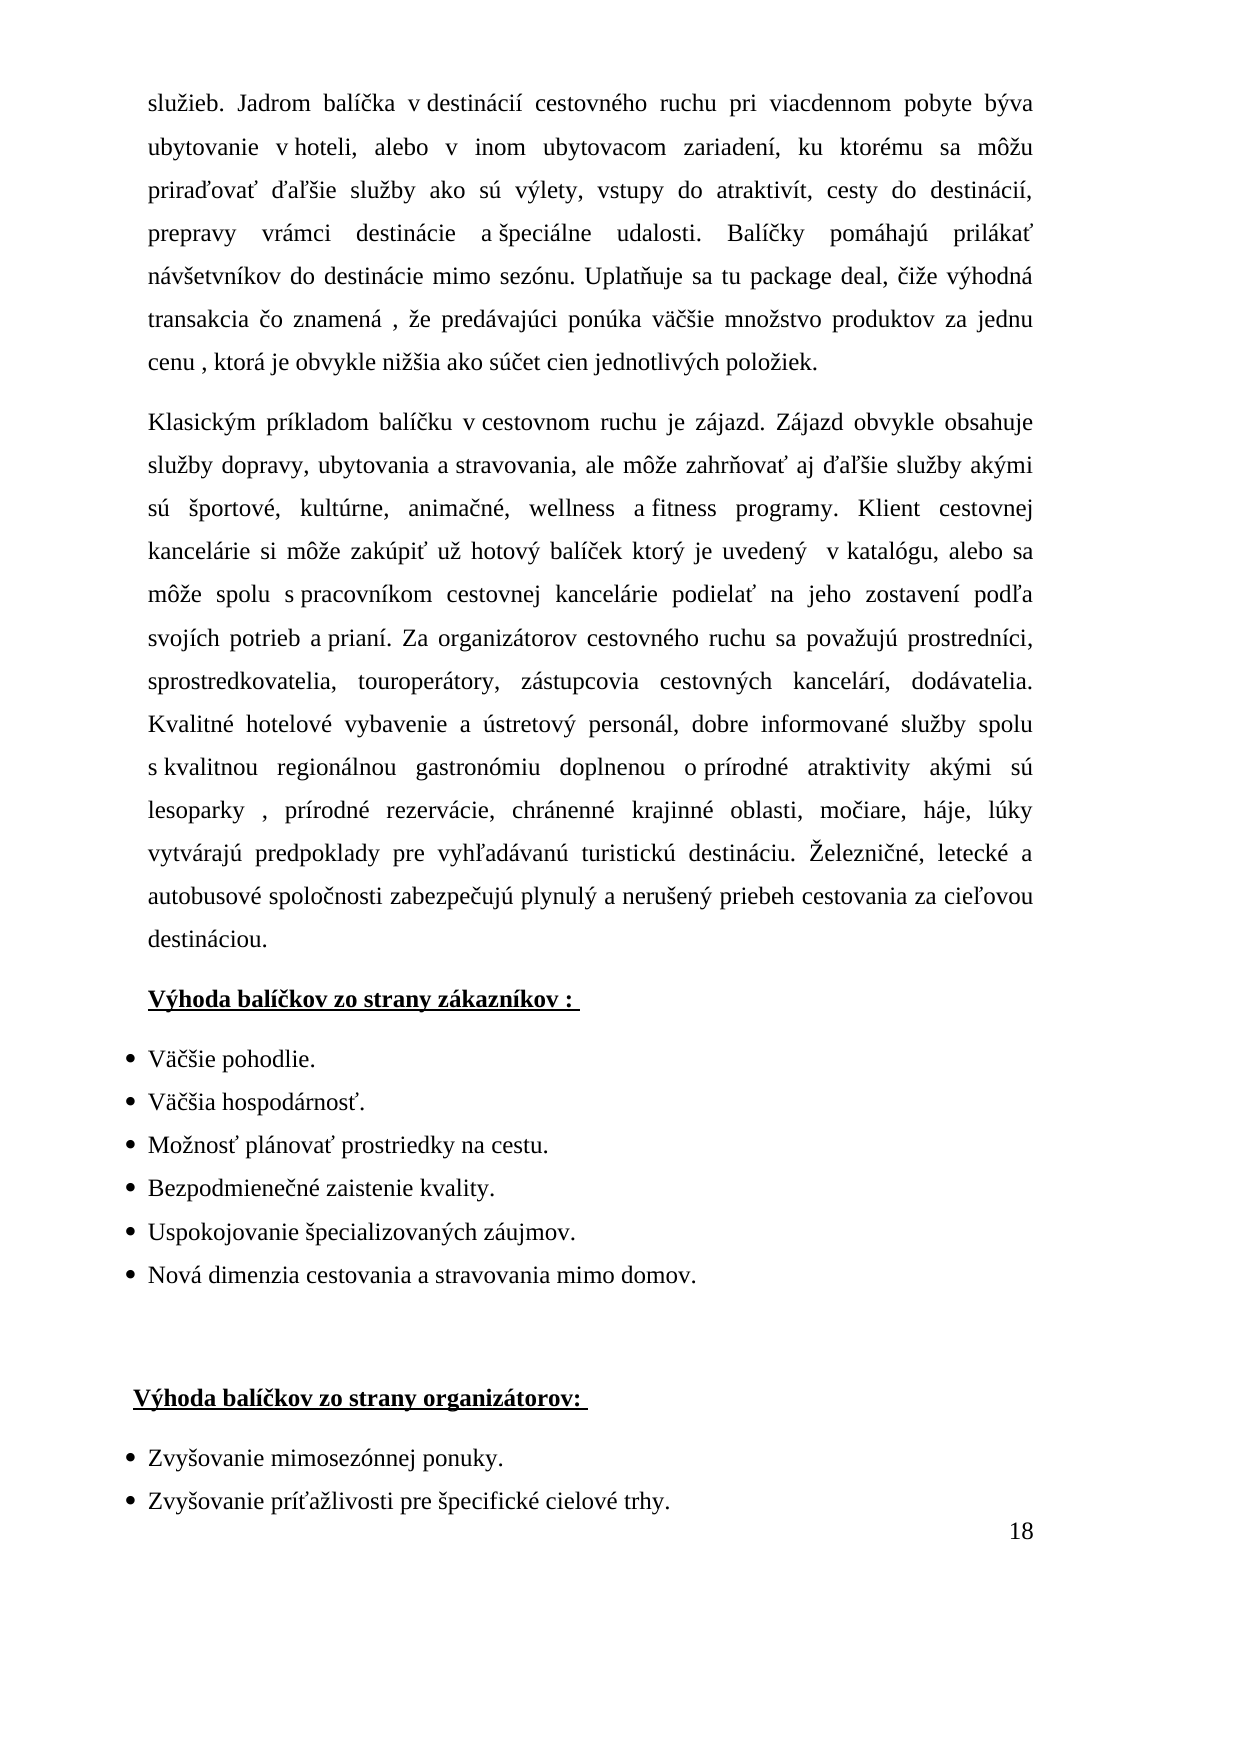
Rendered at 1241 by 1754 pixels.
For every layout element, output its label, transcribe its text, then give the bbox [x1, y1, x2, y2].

list Zvyšovanie príťažlivosti pre špecifické cielové trhy. [126, 1486, 1033, 1515]
list Zvyšovanie mimosezónnej ponuky. [126, 1443, 1033, 1472]
list Väčšie pohodlie. [126, 1044, 1033, 1073]
list Možnosť plánovať prostriedky na cestu. [126, 1130, 1033, 1159]
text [148, 88, 1033, 376]
list Uspokojovanie špecializovaných záujmov. [126, 1217, 1033, 1245]
text Výhoda balíčkov zo strany zákazníkov : [148, 984, 1033, 1013]
text Klasickým príkladom balíčku v cestovnom ruchu je zájazd. Zájazd obvykle obsahuje služby dopravy, ubytovania a stravovania, ale môže zahrňovať aj ďaľšie služby akými sú športové, kultúrne, animačné, wellness a fitness programy. Klient cestovnej kancelárie si môže zakúpiť už hotový balíček ktorý je uvedený v katalógu, alebo sa môže spolu s pracovníkom cestovnej kancelárie podielať na jeho zostavení podľa svojích potrieb a prianí. Za organizátorov cestovného ruchu sa považujú prostredníci, sprostredkovatelia, touroperátory, zástupcovia cestovných kancelárí, dodávatelia. Kvalitné hotelové vybavenie a ústretový personál, dobre informované služby spolu s kvalitnou regionálnou gastronómiu doplnenou o prírodné atraktivity akými sú lesoparky , prírodné rezervácie, chránenné krajinné oblasti, močiare, háje, lúky vytvárajú predpoklady pre vyhľadávanú turistickú destináciu. Železničné, letecké a autobusové spoločnosti zabezpečujú plynulý a nerušený priebeh cestovania za cieľovou destináciou. [148, 407, 1033, 953]
list Väčšia hospodárnosť. [126, 1087, 1033, 1116]
list Nová dimenzia cestovania a stravovania mimo domov. [126, 1260, 1033, 1288]
text Výhoda balíčkov zo strany organizátorov: [133, 1383, 1033, 1412]
list Bezpodmienečné zaistenie kvality. [126, 1173, 1033, 1202]
